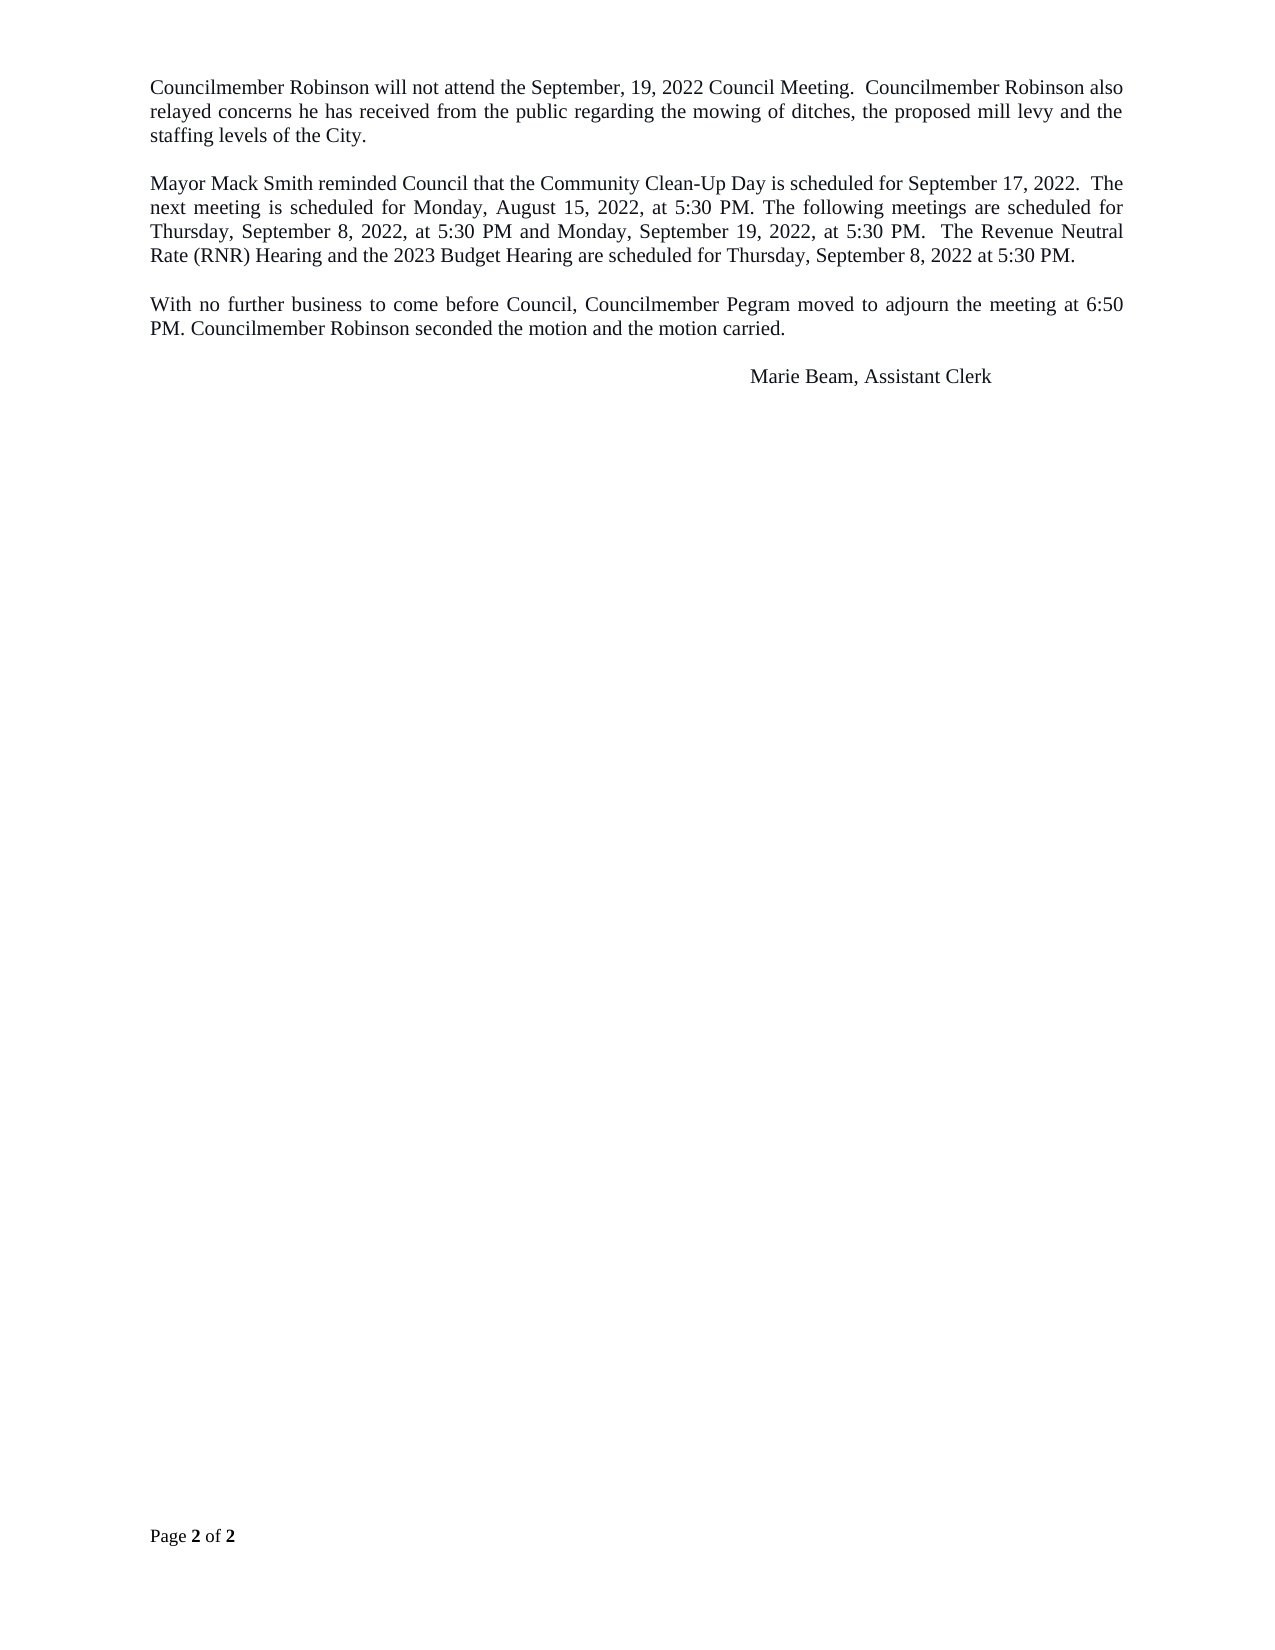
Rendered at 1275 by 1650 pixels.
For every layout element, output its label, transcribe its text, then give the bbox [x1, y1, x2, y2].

text With no further business to come before Council, Councilmember Pegram moved to adjourn the meeting at 6:50 PM. Councilmember Robinson seconded the motion and the motion carried. [150, 292, 1125, 340]
text Councilmember Robinson will not attend the September, 19, 2022 Council Meeting. Councilmember Robinson also relayed concerns he has received from the public regarding the mowing of ditches, the proposed mill levy and the staffing levels of the City. [150, 75, 1125, 147]
text Marie Beam, Assistant Clerk [675, 364, 1125, 388]
text Mayor Mack Smith reminded Council that the Community Clean-Up Day is scheduled for September 17, 2022. The next meeting is scheduled for Monday, August 15, 2022, at 5:30 PM. The following meetings are scheduled for Thursday, September 8, 2022, at 5:30 PM and Monday, September 19, 2022, at 5:30 PM. The Revenue Neutral Rate (RNR) Hearing and the 2023 Budget Hearing are scheduled for Thursday, September 8, 2022 at 5:30 PM. [150, 171, 1125, 267]
